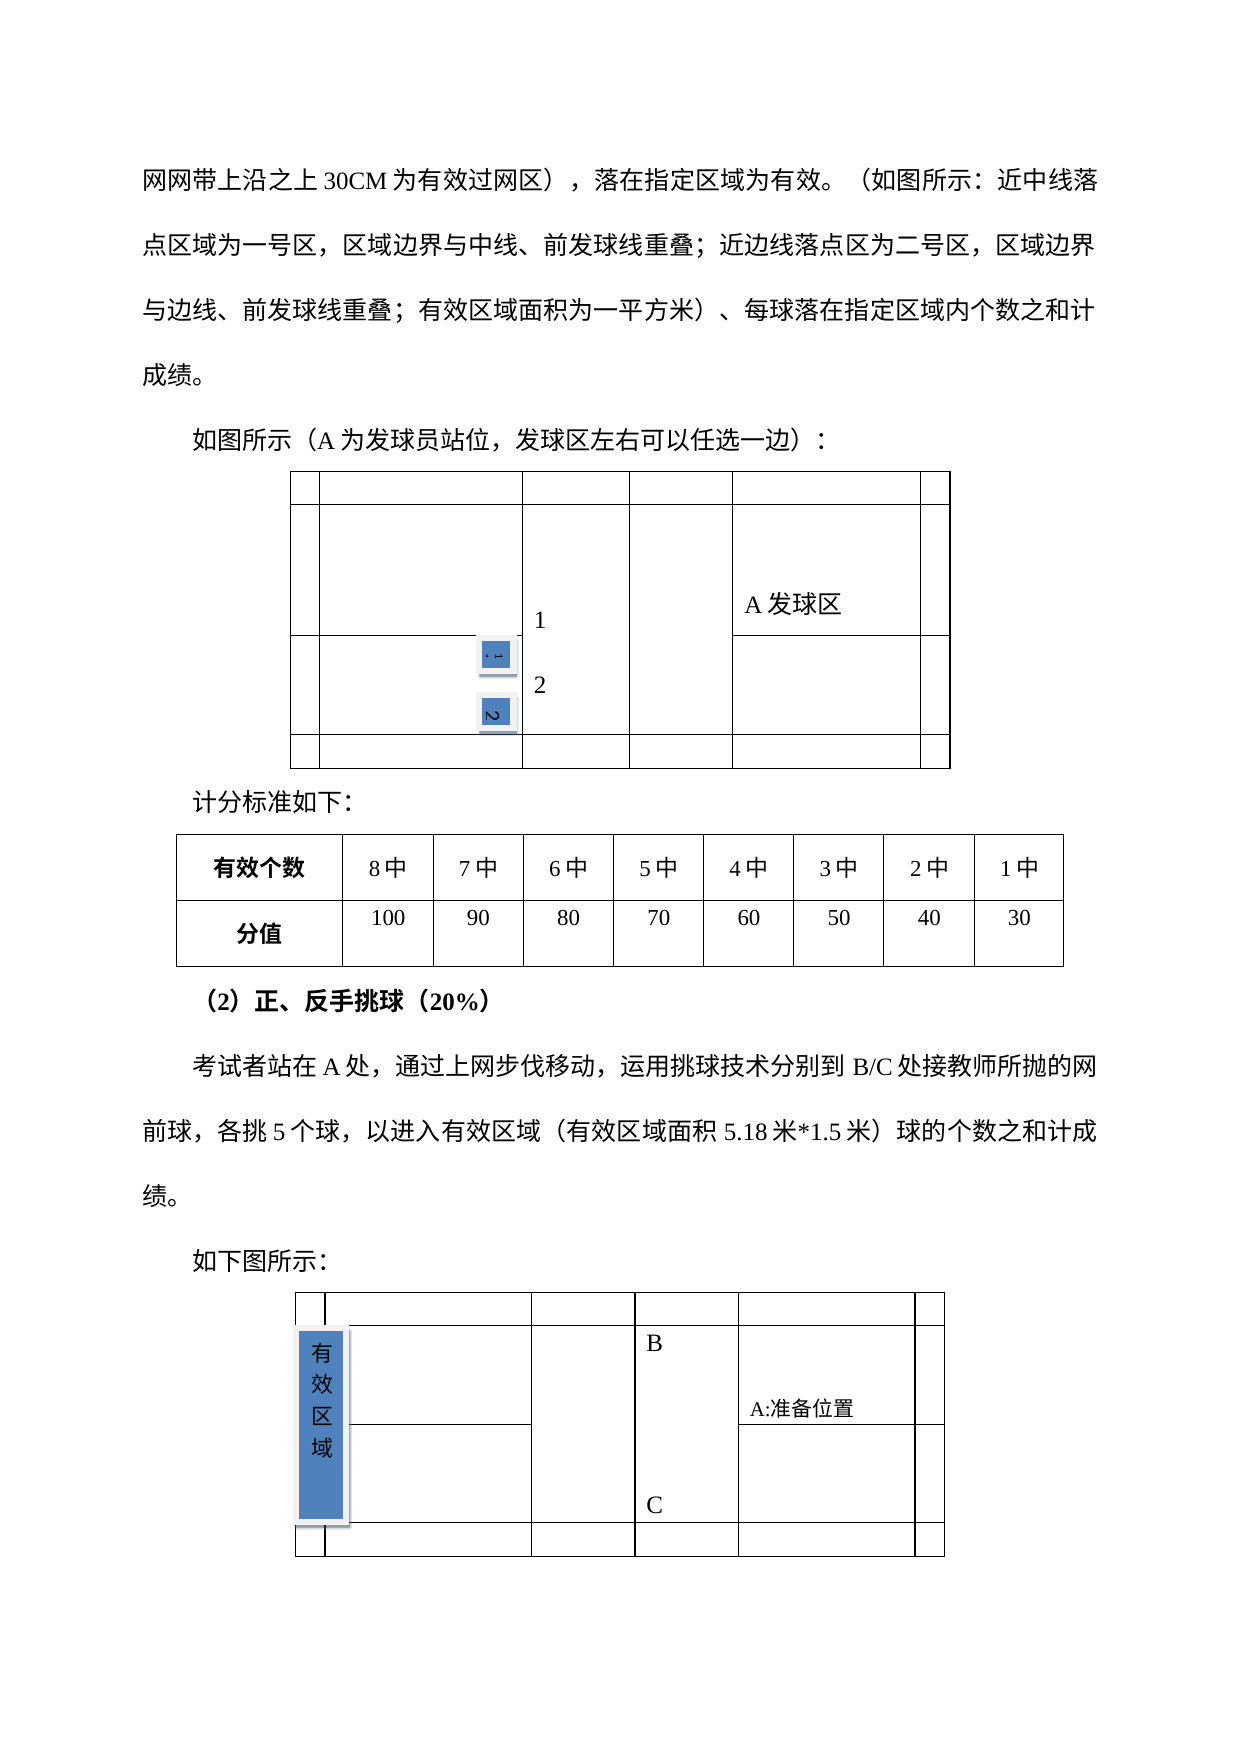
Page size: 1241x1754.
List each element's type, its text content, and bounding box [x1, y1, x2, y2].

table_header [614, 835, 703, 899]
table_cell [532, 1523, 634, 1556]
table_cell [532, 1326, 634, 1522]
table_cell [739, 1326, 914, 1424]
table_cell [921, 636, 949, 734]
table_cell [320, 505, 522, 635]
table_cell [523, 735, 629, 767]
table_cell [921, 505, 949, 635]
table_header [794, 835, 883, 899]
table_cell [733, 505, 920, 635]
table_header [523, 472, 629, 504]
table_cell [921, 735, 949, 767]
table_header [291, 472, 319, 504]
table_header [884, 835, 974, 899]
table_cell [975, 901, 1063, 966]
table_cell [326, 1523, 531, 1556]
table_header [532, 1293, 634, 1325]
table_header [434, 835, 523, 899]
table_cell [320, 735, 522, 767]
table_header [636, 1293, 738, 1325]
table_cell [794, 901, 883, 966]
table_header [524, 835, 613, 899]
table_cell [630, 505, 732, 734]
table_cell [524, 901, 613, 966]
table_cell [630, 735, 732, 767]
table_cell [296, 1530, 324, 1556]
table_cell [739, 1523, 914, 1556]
text 考试者站在A处，通过上网步伐移动，运用挑球技术分别到B/C处接教师所抛的网前球，各挑5个球，以进入有效区域（有效区域面积5.18米*1.5米）球的个数之和计成绩。 [142, 1032, 1098, 1227]
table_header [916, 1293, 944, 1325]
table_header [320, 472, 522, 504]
text 如下图所示： [142, 1227, 1098, 1292]
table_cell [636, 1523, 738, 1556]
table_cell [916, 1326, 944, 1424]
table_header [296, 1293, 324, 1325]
text 计分标准如下： [142, 768, 1098, 833]
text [142, 146, 1098, 406]
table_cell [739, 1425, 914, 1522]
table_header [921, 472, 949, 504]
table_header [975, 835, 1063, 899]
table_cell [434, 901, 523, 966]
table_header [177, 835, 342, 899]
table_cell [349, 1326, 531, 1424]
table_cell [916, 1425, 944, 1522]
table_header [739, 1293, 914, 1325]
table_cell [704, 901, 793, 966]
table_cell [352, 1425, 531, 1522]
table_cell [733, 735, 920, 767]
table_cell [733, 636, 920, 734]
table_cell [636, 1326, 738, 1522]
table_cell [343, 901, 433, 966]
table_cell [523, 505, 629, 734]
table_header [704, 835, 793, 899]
text （2）正、反手挑球（20%） [142, 967, 1098, 1032]
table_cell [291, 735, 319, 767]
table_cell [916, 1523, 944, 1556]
text 如图所示（A为发球员站位，发球区左右可以任选一边）： [142, 406, 1098, 471]
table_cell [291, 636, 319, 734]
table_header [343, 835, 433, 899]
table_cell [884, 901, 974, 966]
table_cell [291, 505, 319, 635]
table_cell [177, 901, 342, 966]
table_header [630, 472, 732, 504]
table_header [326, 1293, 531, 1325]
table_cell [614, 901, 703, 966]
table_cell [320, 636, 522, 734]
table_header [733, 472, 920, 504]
